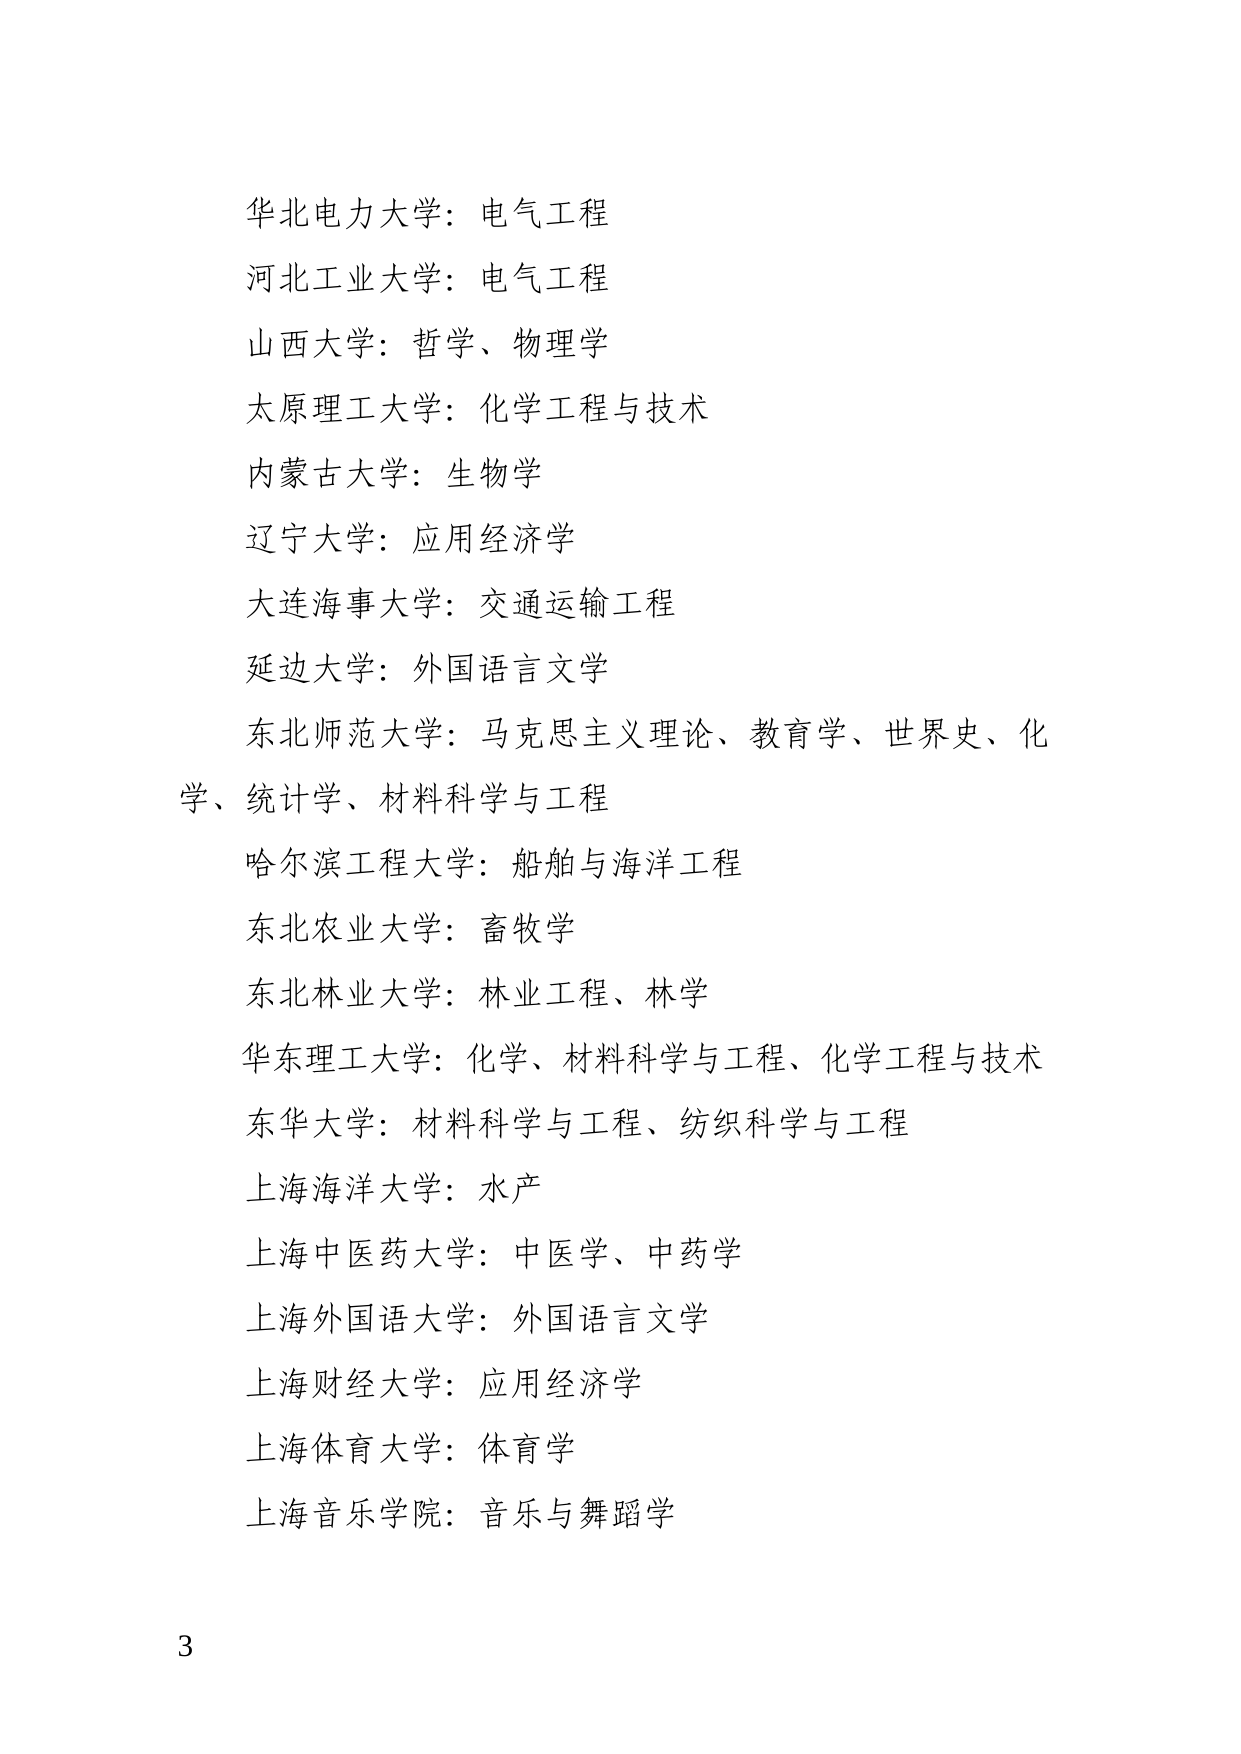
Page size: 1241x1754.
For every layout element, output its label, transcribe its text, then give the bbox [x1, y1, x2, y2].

text 上海体育大学：体育学 [177, 1413, 1053, 1478]
text 东北林业大学：林业工程、林学 [177, 958, 1053, 1023]
text 上海中医药大学：中医学、中药学 [177, 1218, 1053, 1283]
text 东北农业大学：畜牧学 [177, 893, 1053, 958]
text 上海海洋大学：水产 [177, 1153, 1053, 1218]
text 东华大学：材料科学与工程、纺织科学与工程 [177, 1088, 1053, 1153]
text 内蒙古大学：生物学 [177, 438, 1053, 503]
text 华北电力大学：电气工程 [177, 178, 1053, 243]
text 大连海事大学：交通运输工程 [177, 568, 1053, 633]
text 辽宁大学：应用经济学 [177, 503, 1053, 568]
text 东北师范大学：马克思主义理论、教育学、世界史、化学、统计学、材料科学与工程 [177, 698, 1053, 828]
text 河北工业大学：电气工程 [177, 243, 1053, 308]
text 华东理工大学：化学、材料科学与工程、化学工程与技术 [177, 1023, 1053, 1088]
text 上海财经大学：应用经济学 [177, 1348, 1053, 1413]
text 延边大学：外国语言文学 [177, 633, 1053, 698]
text 上海音乐学院：音乐与舞蹈学 [177, 1478, 1053, 1543]
text 太原理工大学：化学工程与技术 [177, 373, 1053, 438]
text 山西大学：哲学、物理学 [177, 308, 1053, 373]
text 上海外国语大学：外国语言文学 [177, 1283, 1053, 1348]
text 哈尔滨工程大学：船舶与海洋工程 [177, 828, 1053, 893]
